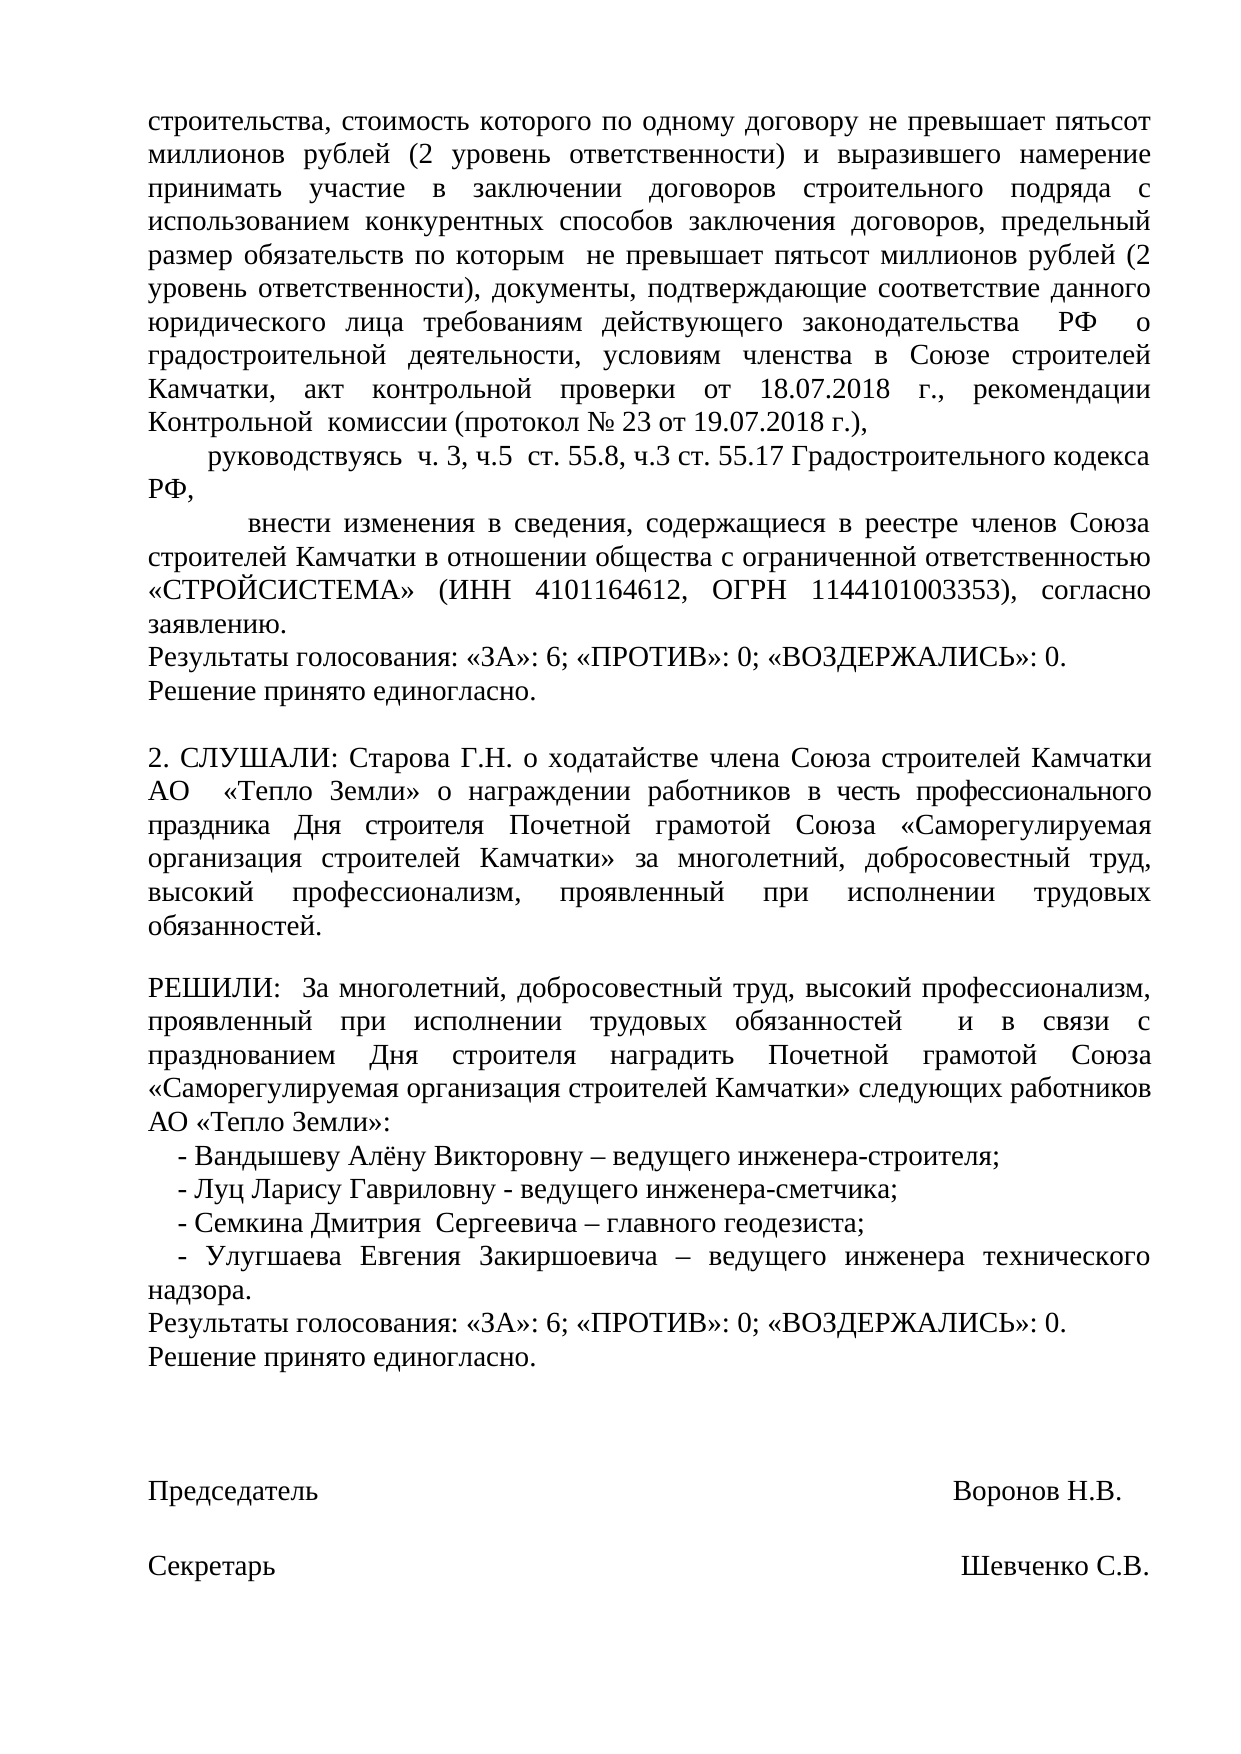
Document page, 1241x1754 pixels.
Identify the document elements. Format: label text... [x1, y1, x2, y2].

text - Вандышеву Алёну Викторовну – ведущего инженера-строителя; [148, 1138, 1152, 1171]
text - Семкина Дмитрия Сергеевича – главного геодезиста; [148, 1205, 1152, 1238]
list внести изменения в сведения, содержащиеся в реестре членов Союза строителей Камчатки в отношении общества с ограниченной ответственностью «СТРОЙСИСТЕМА» (ИНН 4101164612, ОГРН 1144101003353), согласно заявлению. [148, 505, 1152, 639]
list руководствуясь ч. 3, ч.5 ст. 55.8, ч.3 ст. 55.17 Градостроительного кодекса РФ, [148, 438, 1152, 505]
text - Улугшаева Евгения Закиршоевича – ведущего инженера технического надзора. [148, 1238, 1152, 1305]
text Результаты голосования: «ЗА»: 6; «ПРОТИВ»: 0; «ВОЗДЕРЖАЛИСЬ»: 0. [148, 1305, 1152, 1339]
list строительства, стоимость которого по одному договору не превышает пятьсот миллионов рублей (2 уровень ответственности) и выразившего намерение принимать участие в заключении договоров строительного подряда с использованием конкурентных способов заключения договоров, предельный размер обязательств по которым не превышает пятьсот миллионов рублей (2 уровень ответственности), документы, подтверждающие соответствие данного юридического лица требованиям действующего законодательства РФ о градостроительной деятельности, условиям членства в Союзе строителей Камчатки, акт контрольной проверки от 18.07.2018 г., рекомендации Контрольной комиссии (протокол № 23 от 19.07.2018 г.), [148, 103, 1152, 438]
text Решение принято единогласно. [148, 1339, 1152, 1372]
text РЕШИЛИ: За многолетний, добросовестный труд, высокий профессионализм, проявленный при исполнении трудовых обязанностей и в связи с празднованием Дня строителя наградить Почетной грамотой Союза «Саморегулируемая организация строителей Камчатки» следующих работников АО «Тепло Земли»: [148, 970, 1152, 1138]
text - Луц Ларису Гавриловну - ведущего инженера-сметчика; [148, 1171, 1152, 1205]
text Результаты голосования: «ЗА»: 6; «ПРОТИВ»: 0; «ВОЗДЕРЖАЛИСЬ»: 0. [148, 639, 1152, 673]
text Решение принято единогласно. [148, 673, 1152, 706]
text 2. СЛУШАЛИ: Старова Г.Н. о ходатайстве члена Союза строителей Камчатки АО «Тепло Земли» о награждении работников в честь профессионального праздника Дня строителя Почетной грамотой Союза «Саморегулируемая организация строителей Камчатки» за многолетний, добросовестный труд, высокий профессионализм, проявленный при исполнении трудовых обязанностей. [148, 740, 1152, 941]
text Секретарь Шевченко С.В. [148, 1548, 1152, 1581]
text Председатель Воронов Н.В. [148, 1473, 1152, 1507]
